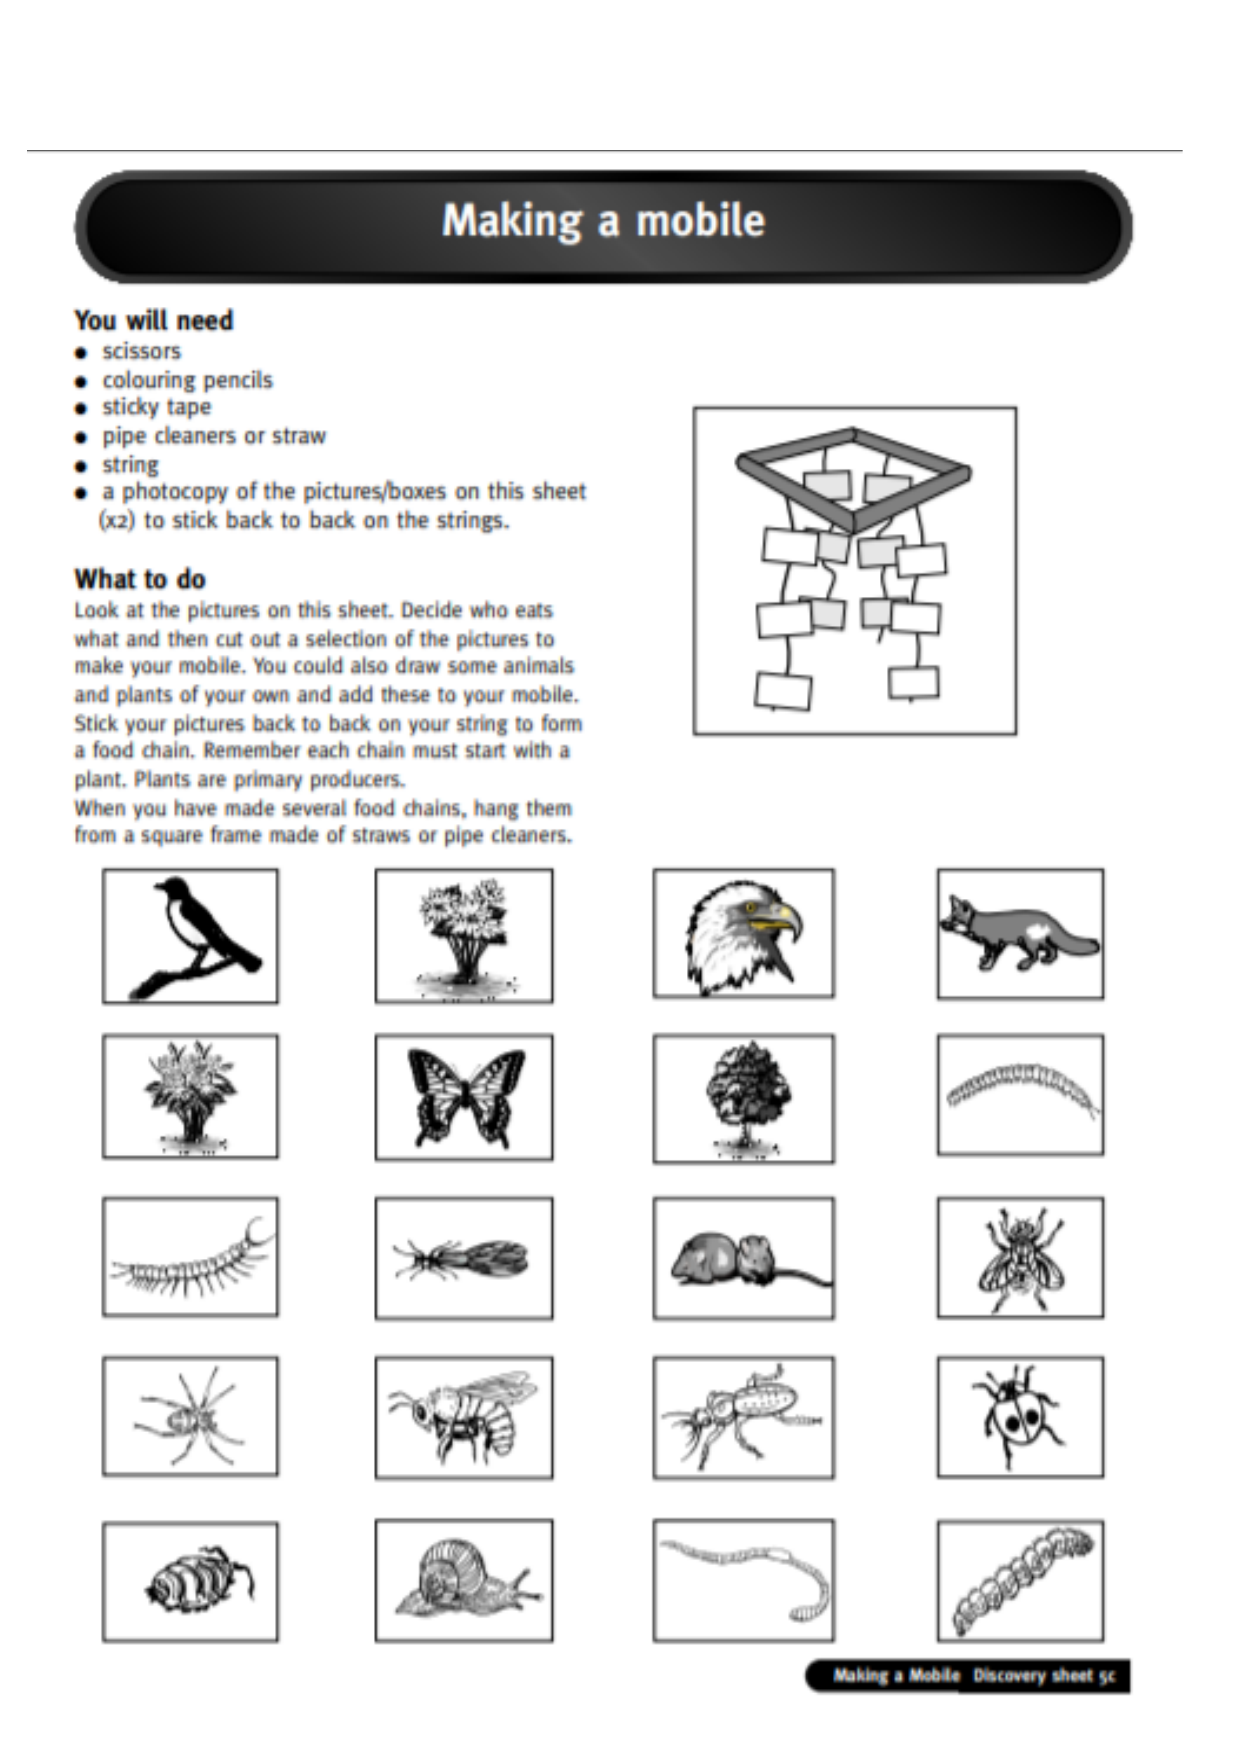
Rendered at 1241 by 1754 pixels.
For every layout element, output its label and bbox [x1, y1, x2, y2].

picture [27, 150, 1183, 1731]
